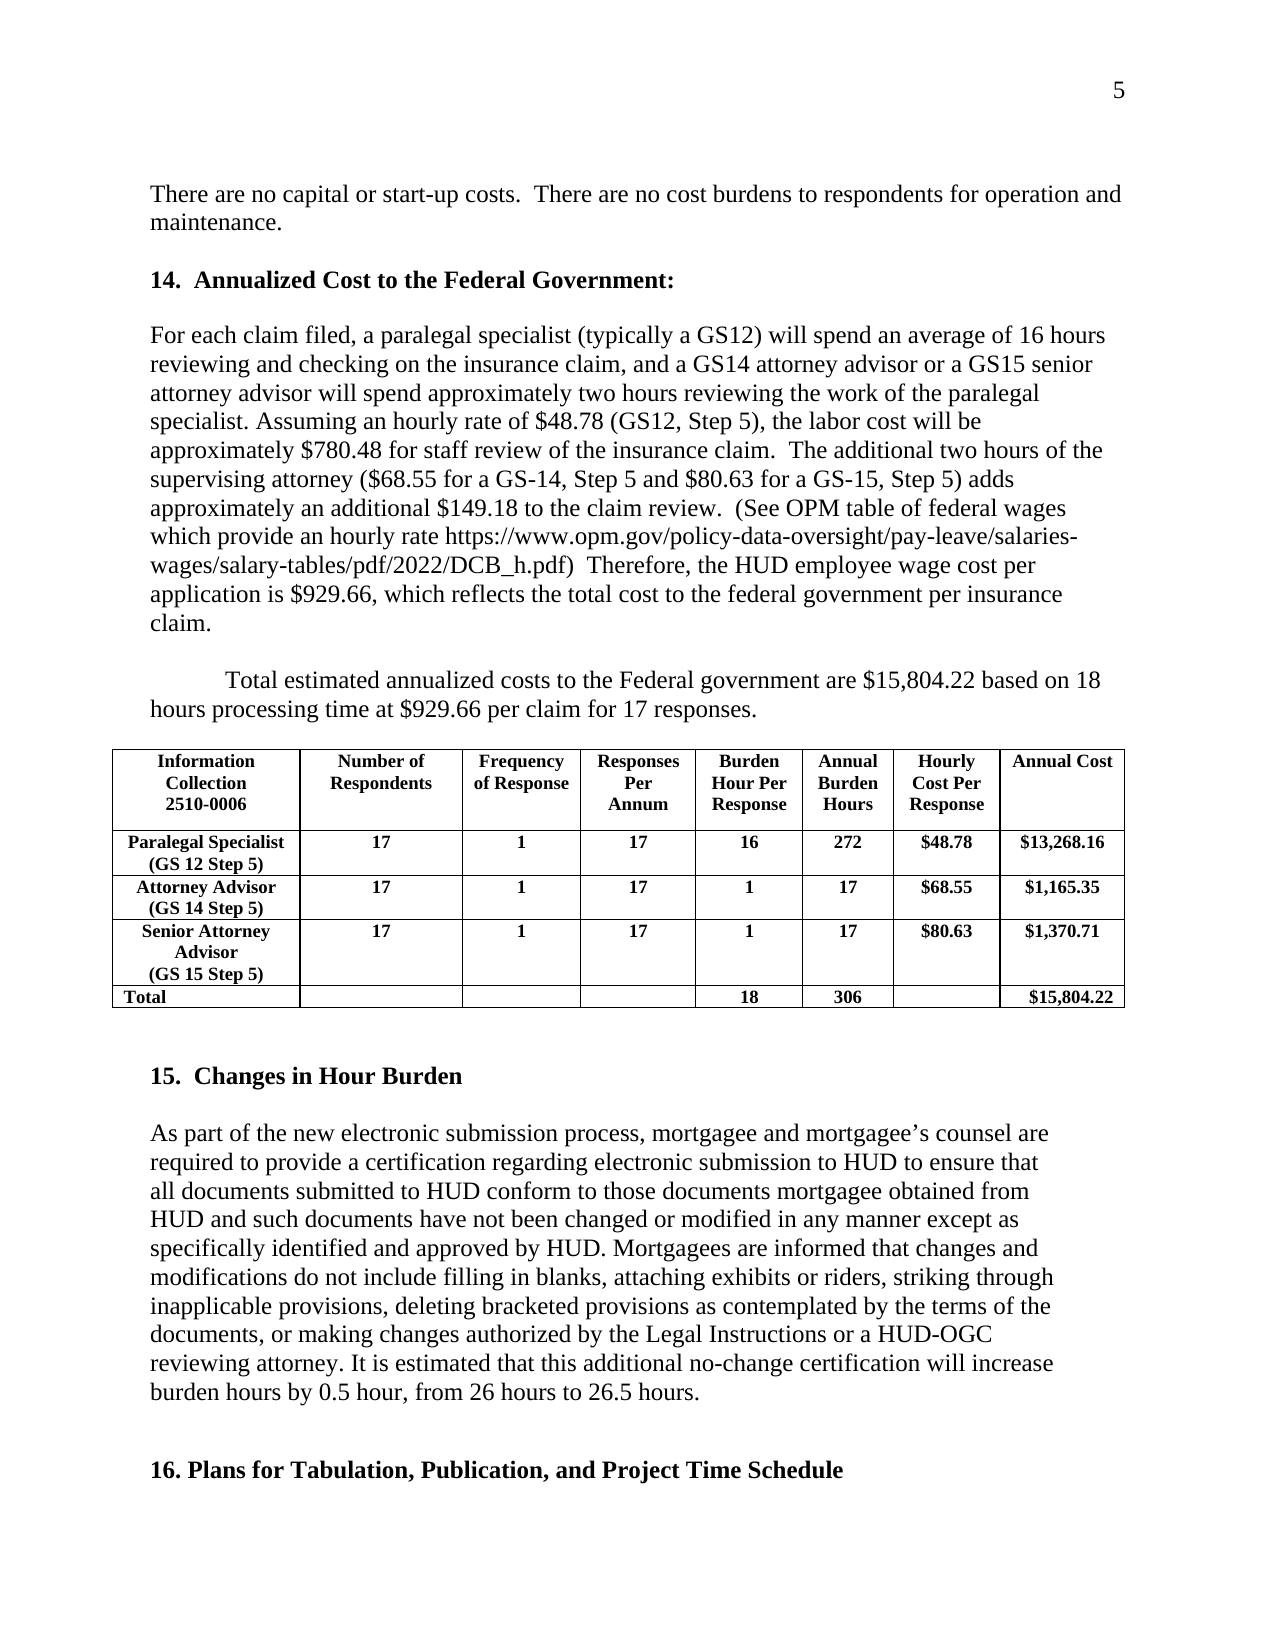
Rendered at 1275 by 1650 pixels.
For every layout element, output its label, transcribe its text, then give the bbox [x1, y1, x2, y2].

table_cell Attorney Advisor (GS 14 Step 5) [113, 876, 299, 919]
text 15. Changes in Hour Burden [150, 1061, 1125, 1089]
table_cell $1,370.71 [1001, 920, 1124, 984]
table_cell $15,804.22 [1001, 986, 1124, 1007]
text 16. Plans for Tabulation, Publication, and Project Time Schedule [150, 1455, 1125, 1484]
table_cell Paralegal Specialist (GS 12 Step 5) [113, 831, 299, 874]
table_cell 17 [581, 920, 695, 984]
table_header Annual Burden Hours [803, 750, 893, 830]
table_cell 1 [463, 831, 580, 874]
table_cell Total [113, 986, 299, 1007]
table_cell 1 [696, 876, 802, 919]
table_header Burden Hour Per Response [696, 750, 802, 830]
table_header Frequency of Response [463, 750, 580, 830]
table_cell $48.78 [894, 831, 999, 874]
table_cell [463, 986, 580, 1007]
table_cell [301, 986, 462, 1007]
table_cell 17 [301, 876, 462, 919]
table_cell $68.55 [894, 876, 999, 919]
table_cell [894, 986, 999, 1007]
table_header Annual Cost [1001, 750, 1124, 830]
table_cell 17 [301, 831, 462, 874]
text Total estimated annualized costs to the Federal government are $15,804.22 based on 18 hours processing time at $929.66 per claim for 17 responses. [150, 665, 1125, 723]
table_cell $13,268.16 [1001, 831, 1124, 874]
table_cell 17 [803, 920, 893, 984]
text There are no capital or start-up costs. There are no cost burdens to respondents for operation and maintenance. [150, 179, 1125, 236]
table_cell 1 [696, 920, 802, 984]
table_cell 306 [803, 986, 893, 1007]
table_header Number of Respondents [301, 750, 462, 830]
table_cell Senior Attorney Advisor (GS 15 Step 5) [113, 920, 299, 984]
table_cell 17 [581, 876, 695, 919]
table_cell 16 [696, 831, 802, 874]
table_header Responses Per Annum [581, 750, 695, 830]
text 14. Annualized Cost to the Federal Government: [150, 265, 1125, 294]
table_cell [581, 986, 695, 1007]
table_cell 18 [696, 986, 802, 1007]
table_cell 1 [463, 920, 580, 984]
table_header Hourly Cost Per Response [894, 750, 999, 830]
text For each claim filed, a paralegal specialist (typically a GS12) will spend an average of 16 hours reviewing and checking on the insurance claim, and a GS14 attorney advisor or a GS15 senior attorney advisor will spend approximately two hours reviewing the work of the paralegal specialist. Assuming an hourly rate of $48.78 (GS12, Step 5), the labor cost will be approximately $780.48 for staff review of the insurance claim. The additional two hours of the supervising attorney ($68.55 for a GS-14, Step 5 and $80.63 for a GS-15, Step 5) adds approximately an additional $149.18 to the claim review. (See OPM table of federal wages which provide an hourly rate https://www.opm.gov/policy-data-oversight/pay-leave/salaries-wages/salary-tables/pdf/2022/DCB_h.pdf) Therefore, the HUD employee wage cost per application is $929.66, which reflects the total cost to the federal government per insurance claim. [150, 320, 1125, 636]
table_cell 17 [803, 876, 893, 919]
text As part of the new electronic submission process, mortgagee and mortgagee’s counsel are required to provide a certification regarding electronic submission to HUD to ensure that all documents submitted to HUD conform to those documents mortgagee obtained from HUD and such documents have not been changed or modified in any manner except as specifically identified and approved by HUD. Mortgagees are informed that changes and modifications do not include filling in blanks, attaching exhibits or riders, striking through inapplicable provisions, deleting bracketed provisions as contemplated by the terms of the documents, or making changes authorized by the Legal Instructions or a HUD-OGC reviewing attorney. It is estimated that this additional no-change certification will increase burden hours by 0.5 hour, from 26 hours to 26.5 hours. [150, 1118, 1065, 1406]
table_header Information Collection 2510-0006 [113, 750, 299, 830]
table_cell 17 [301, 920, 462, 984]
table_cell 272 [803, 831, 893, 874]
table_cell 1 [463, 876, 580, 919]
table_cell 17 [581, 831, 695, 874]
table_cell $1,165.35 [1001, 876, 1124, 919]
table_cell $80.63 [894, 920, 999, 984]
